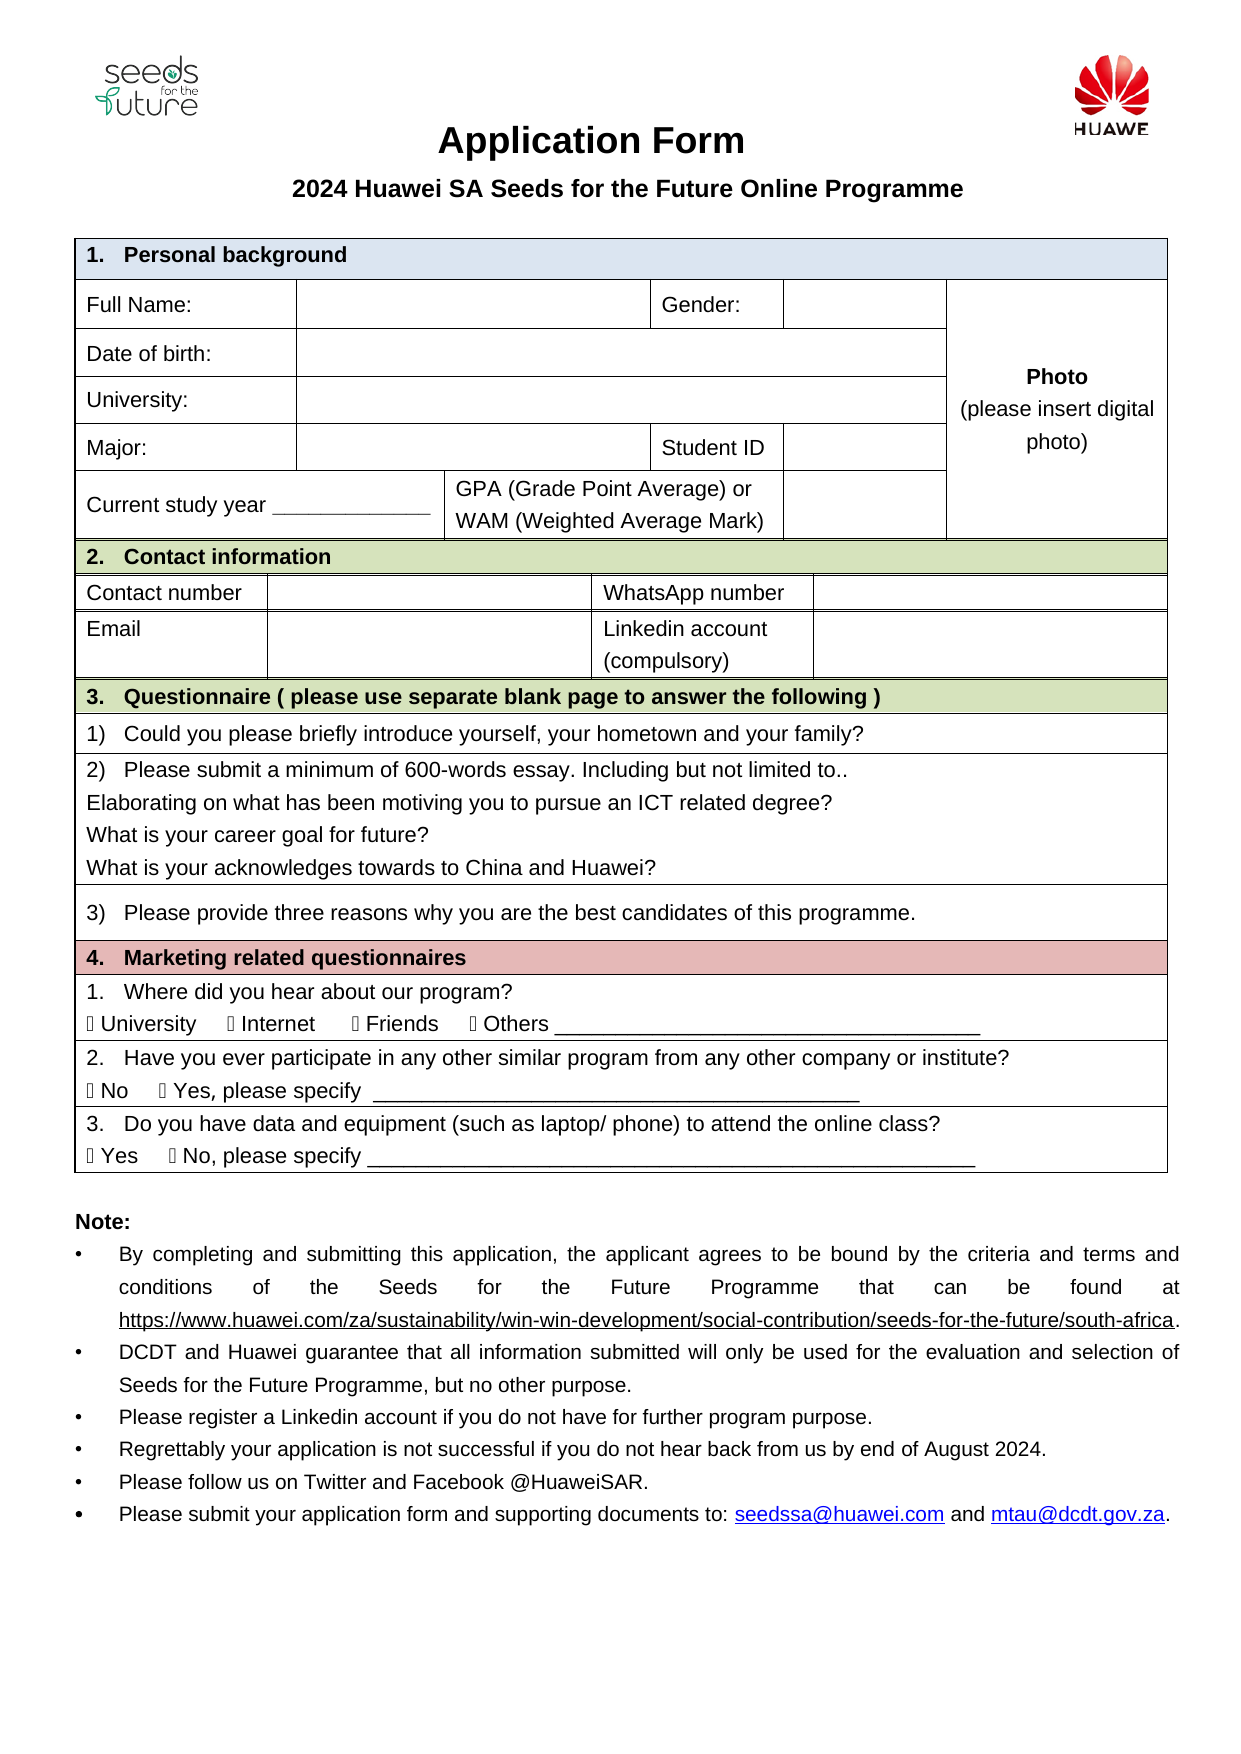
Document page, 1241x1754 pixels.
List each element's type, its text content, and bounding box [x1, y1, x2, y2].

table_cell Have you ever participate in any other similar program from any other company or institute? No Yes, please specify ________________________________________ [76, 1041, 1167, 1106]
table_cell [297, 377, 946, 423]
table_cell Where did you hear about our program? University Internet Friends Others ___________________________________ [76, 975, 1167, 1040]
table_cell [784, 424, 946, 470]
table_cell [784, 471, 946, 537]
table_cell Please submit a minimum of 600-words essay. Including but not limited to.. Elaborating on what has been motiving you to pursue an ICT related degree? What is your career goal for future? What is your acknowledges towards to China and Huawei? [76, 754, 1167, 884]
table_cell [814, 612, 1167, 677]
text Note: [75, 1206, 1181, 1238]
picture [93, 52, 200, 107]
table_cell Email [76, 612, 267, 677]
table_cell WhatsApp number [592, 576, 813, 609]
table_cell Current study year _____________ [76, 471, 444, 537]
table_cell Contact information [76, 541, 1167, 573]
table_cell Contact number [76, 576, 267, 609]
table_cell Photo (please insert digital photo) [947, 280, 1167, 537]
list Regrettably your application is not successful if you do not hear back from us by end of August 2024. [75, 1433, 1184, 1466]
picture [1073, 55, 1149, 133]
table_header Personal background [76, 239, 1167, 279]
list DCDT and Huawei guarantee that all information submitted will only be used for the evaluation and selection of Seeds for the Future Programme, but no other purpose. [75, 1336, 1181, 1401]
list Please register a Linkedin account if you do not have for further program purpose. [75, 1401, 1181, 1433]
list By completing and submitting this application, the applicant agrees to be bound by the criteria and terms and conditions of the Seeds for the Future Programme that can be found at https://www.huawei.com/za/sustainability/win-win-development/social-contribution/seeds-for-the-future/south-africa. [75, 1238, 1181, 1336]
table_cell Student ID [651, 424, 783, 470]
table_cell [297, 280, 650, 328]
table_cell [268, 612, 591, 677]
list Please follow us on Twitter and Facebook @HuaweiSAR. [75, 1466, 1181, 1498]
table_cell [784, 280, 946, 328]
table_cell Date of birth: [76, 329, 296, 376]
text 2024 Huawei SA Seeds for the Future Online Programme [75, 172, 1181, 205]
table_cell [297, 329, 946, 376]
table_cell [268, 576, 591, 609]
table_cell [814, 576, 1167, 609]
text Application Form [75, 107, 1181, 172]
table_cell Please provide three reasons why you are the best candidates of this programme. [76, 885, 1167, 940]
table_cell Marketing related questionnaires [76, 941, 1167, 974]
table_cell Linkedin account (compulsory) [592, 612, 813, 677]
table_cell Do you have data and equipment (such as laptop/ phone) to attend the online class? Yes No, please specify __________________________________________________ [76, 1107, 1167, 1172]
table_cell Could you please briefly introduce yourself, your hometown and your family? [76, 714, 1167, 753]
table_cell Gender: [651, 280, 783, 328]
table_cell GPA (Grade Point Average) or WAM (Weighted Average Mark) [445, 471, 783, 537]
table_cell Questionnaire ( please use separate blank page to answer the following ) [76, 680, 1167, 712]
list Please submit your application form and supporting documents to: seedssa@huawei.com and mtau@dcdt.gov.za. [75, 1498, 1181, 1531]
table_cell University: [76, 377, 296, 423]
table_cell Major: [76, 424, 296, 470]
table_cell Full Name: [76, 280, 296, 328]
table_cell [297, 424, 650, 470]
